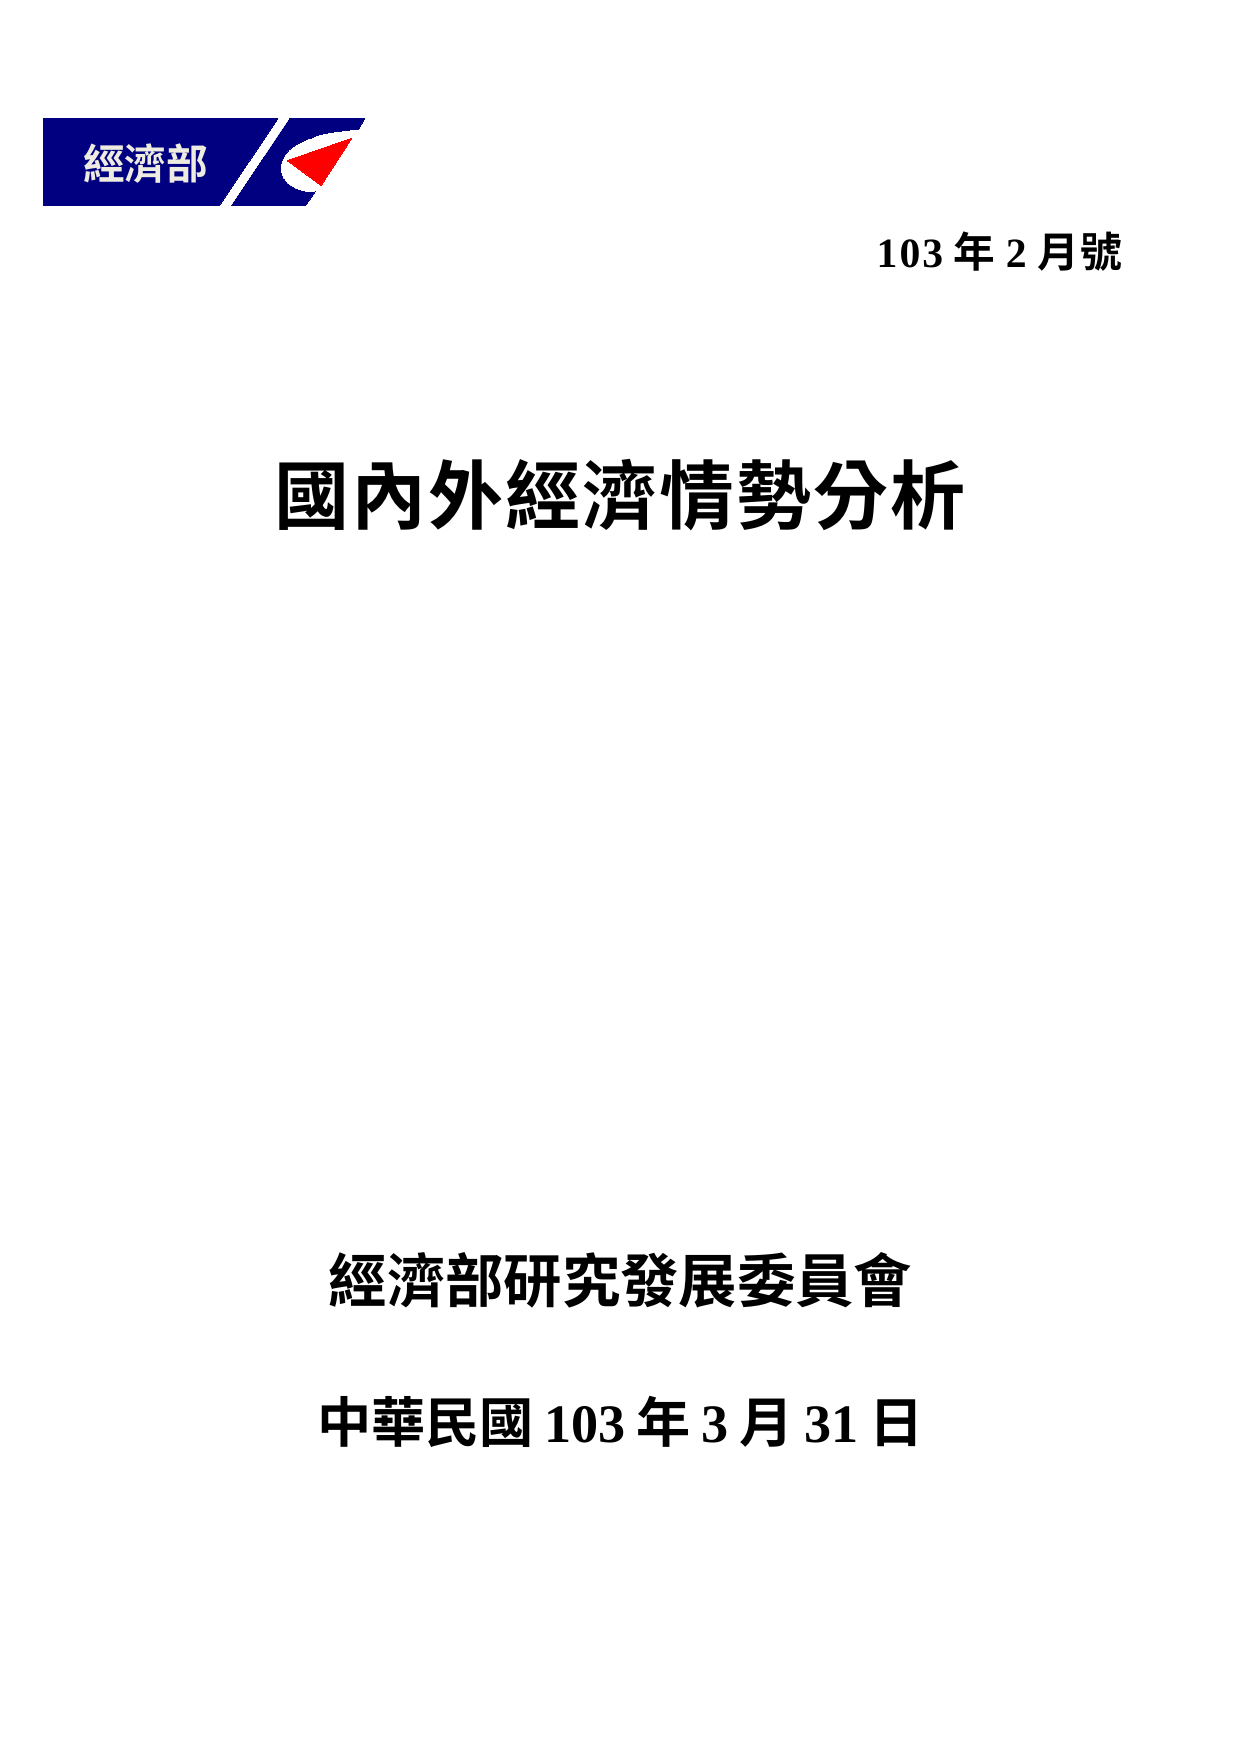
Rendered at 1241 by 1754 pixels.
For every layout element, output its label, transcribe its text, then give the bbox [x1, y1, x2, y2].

text 經濟部研究發展委員會 [118, 1221, 1122, 1333]
text 中華民國103年3月31日 [118, 1362, 1122, 1475]
text 國內外經濟情勢分析 [118, 437, 1122, 546]
text 103年2月號 [118, 212, 1122, 287]
